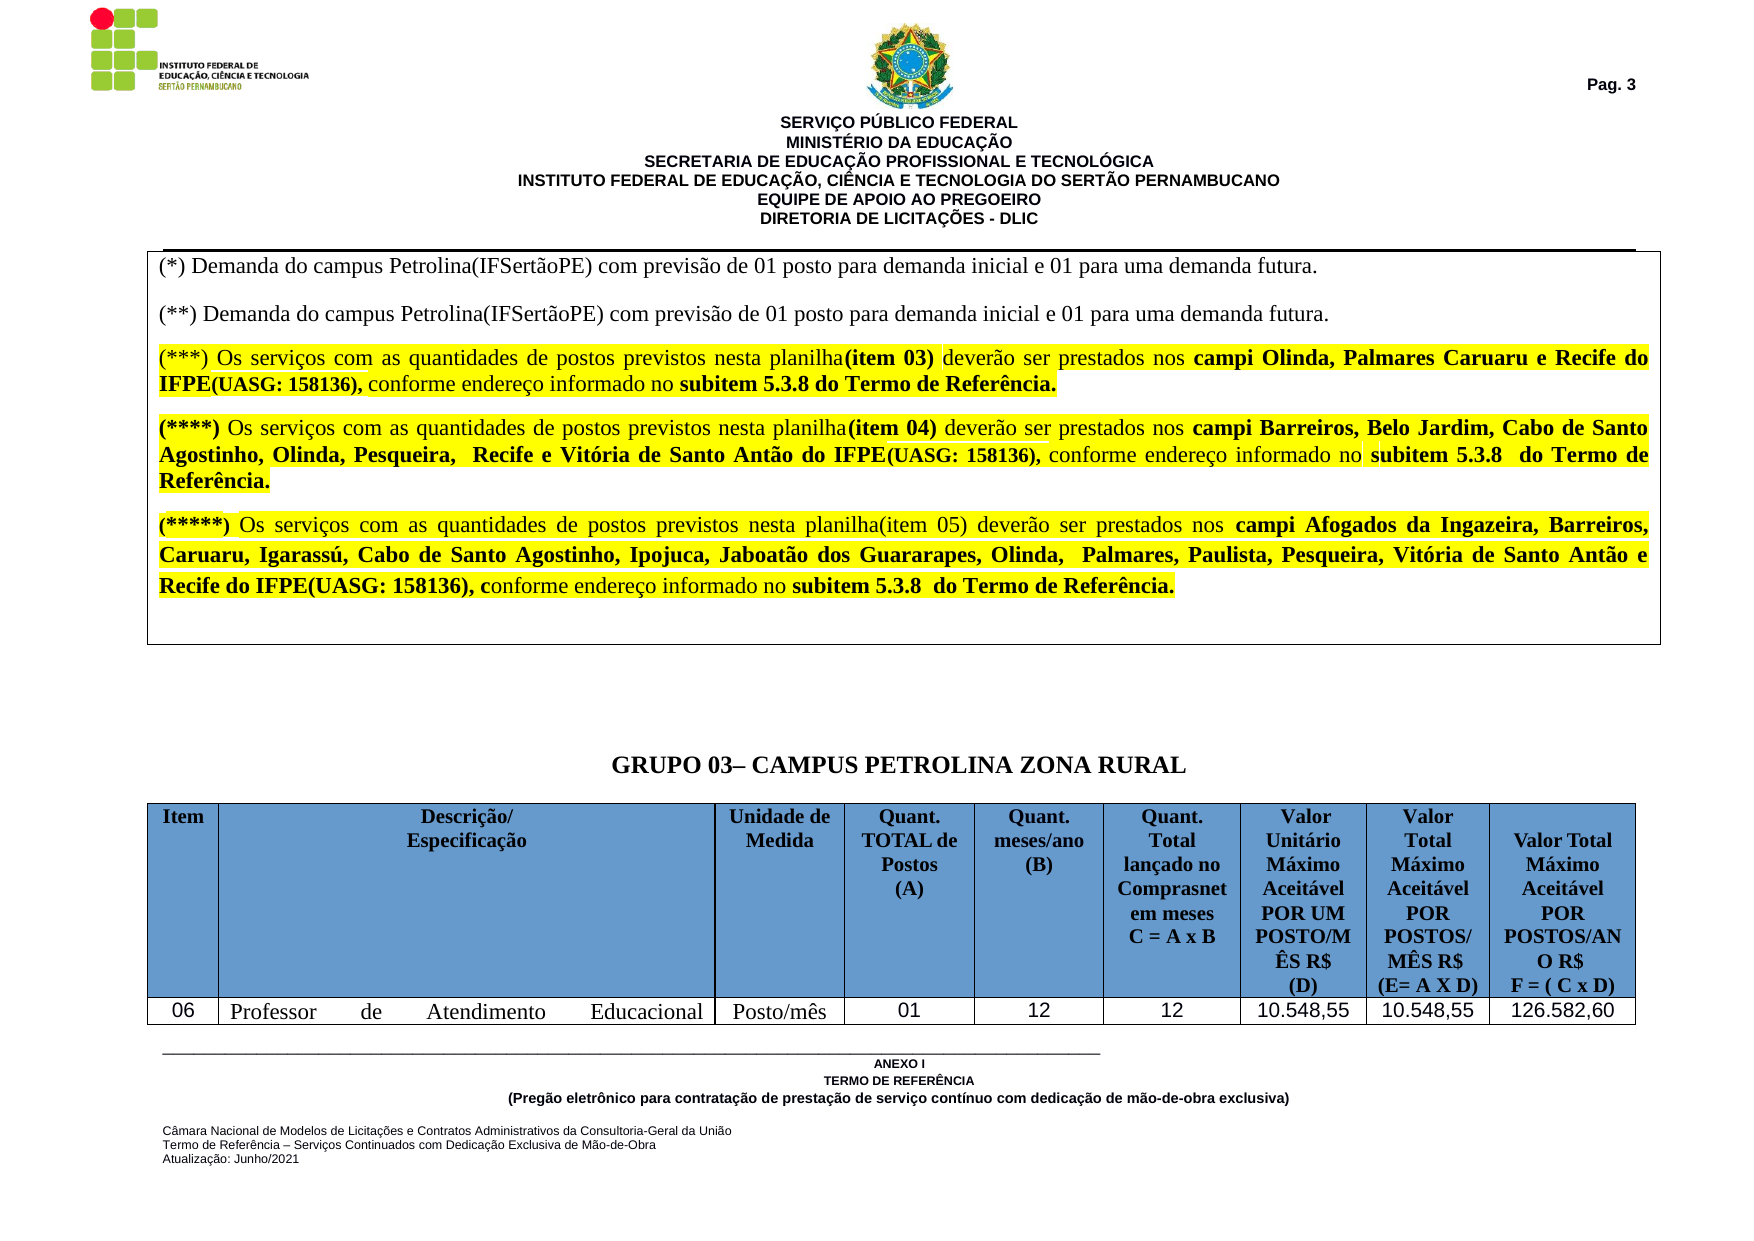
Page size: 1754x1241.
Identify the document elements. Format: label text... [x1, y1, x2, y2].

table_header Item [148, 804, 218, 997]
table_cell 10.548,55 [1367, 998, 1489, 1024]
table_header Quant. meses/ano (B) [975, 804, 1103, 997]
text GRUPO 03– CAMPUS PETROLINA ZONA RURAL [162, 750, 1636, 779]
table_cell Posto/mês [716, 998, 844, 1024]
table_header Descrição/ Especificação [219, 804, 714, 997]
table_header Quant. Total lançado no Comprasnet em meses C = A x B [1104, 804, 1240, 997]
table_header Valor Total Máximo Aceitável POR POSTOS/ANO R$ F = ( C x D) [1490, 804, 1635, 997]
table_cell 126.582,60 [1490, 998, 1635, 1024]
table_header Quant. TOTAL de Postos (A) [845, 804, 974, 997]
table_cell 01 [845, 998, 974, 1024]
table_cell 06 [148, 998, 218, 1024]
table_cell 12 [975, 998, 1103, 1024]
table_cell 12 [1104, 998, 1240, 1024]
table_cell Professor de Atendimento Educacional Especializado (Carga horária 40 horas semanais). 01 posto = 01 funcionário – CBO: 2392-20 - CATSER: 5380 [219, 998, 714, 1024]
table_header Valor Unitário Máximo Aceitável POR UM POSTO/MÊS R$ (D) [1241, 804, 1366, 997]
picture [82, 5, 316, 95]
table_cell 10.548,55 [1241, 998, 1366, 1024]
table_header Unidade de Medida [716, 804, 844, 997]
table_header Valor Total Máximo Aceitável POR POSTOS/MÊS R$ (E= A X D) [1367, 804, 1489, 997]
picture [866, 23, 954, 109]
